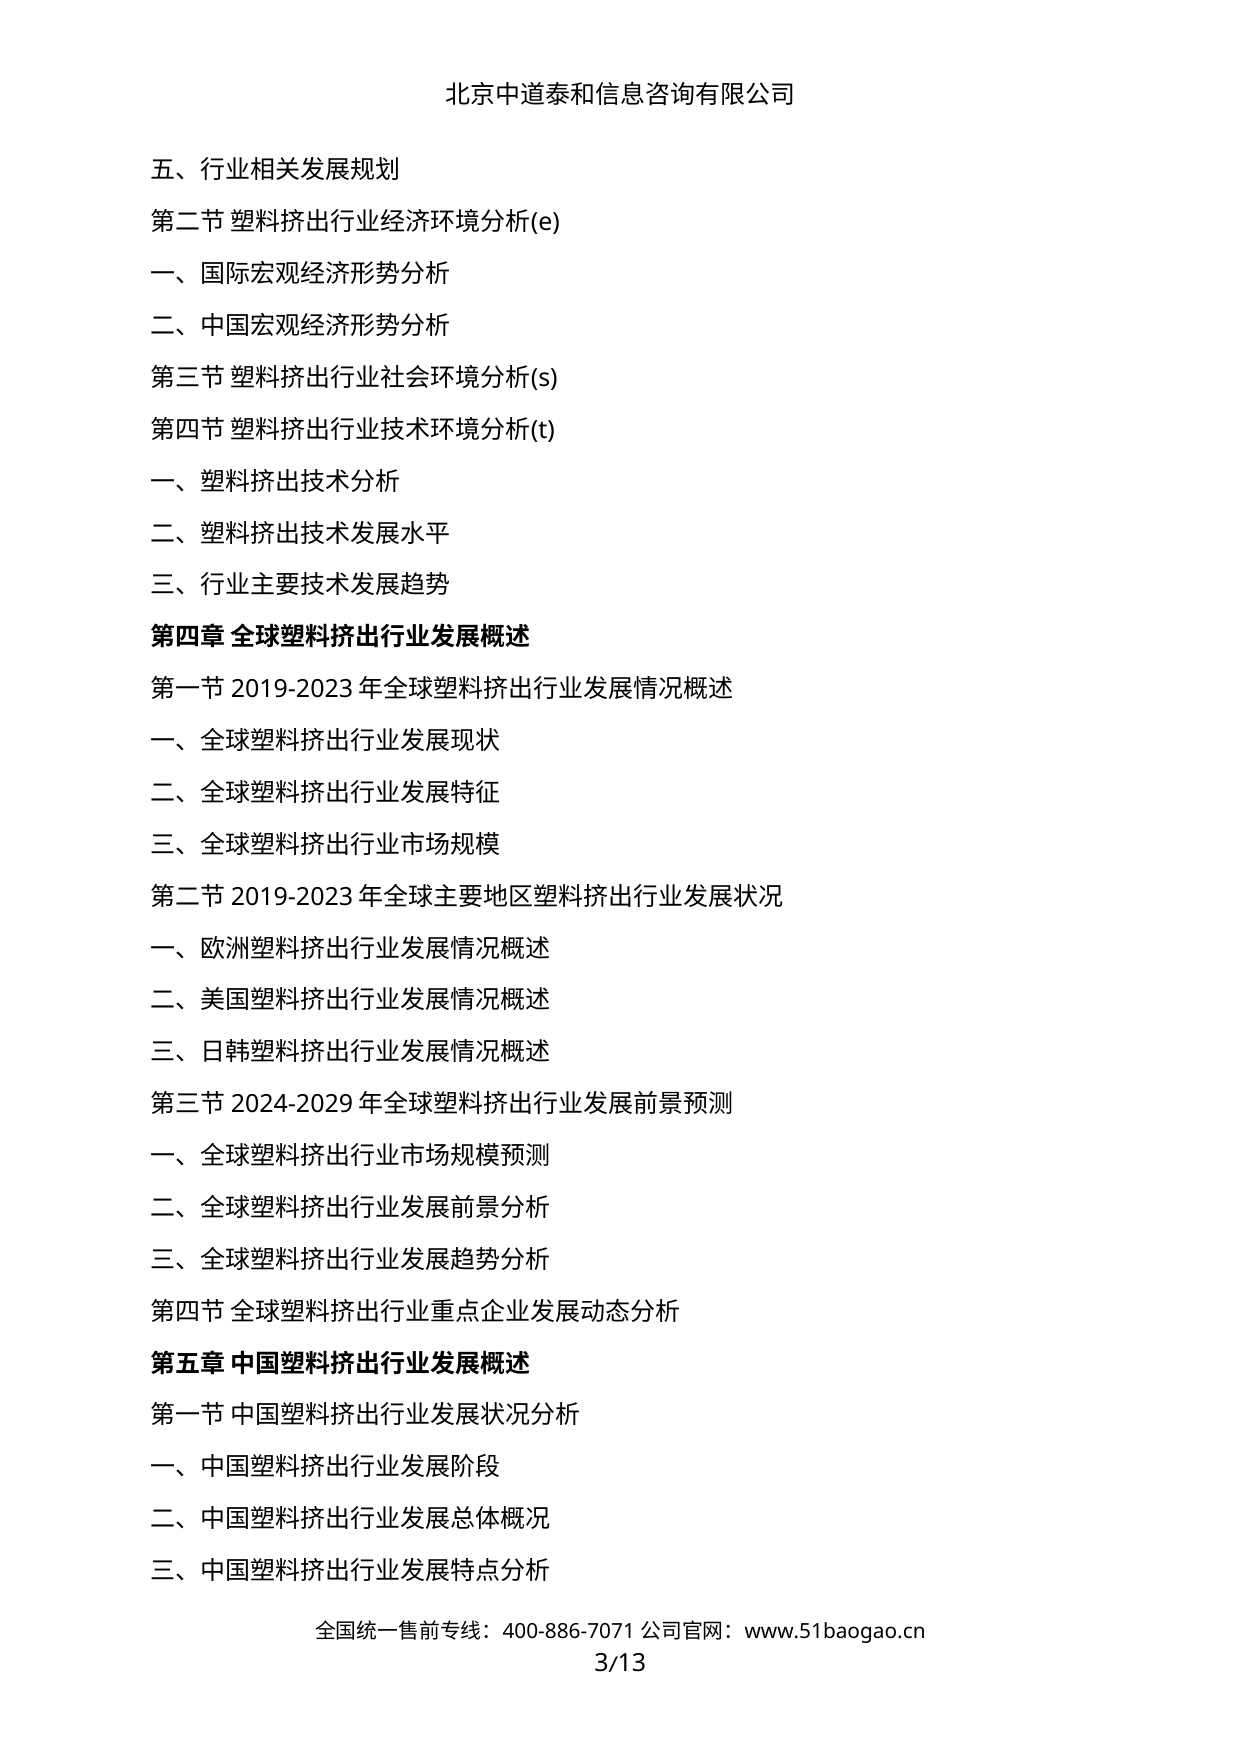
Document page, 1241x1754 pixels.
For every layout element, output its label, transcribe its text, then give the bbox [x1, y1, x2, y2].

text 二、全球塑料挤出行业发展前景分析 [150, 1187, 1090, 1224]
text 第五章 中国塑料挤出行业发展概述 [150, 1343, 1090, 1379]
text 三、行业主要技术发展趋势 [150, 565, 1090, 601]
text 三、日韩塑料挤出行业发展情况概述 [150, 1032, 1090, 1068]
text 三、全球塑料挤出行业市场规模 [150, 824, 1090, 861]
text 第四节 塑料挤出行业技术环境分析(t) [150, 409, 1090, 446]
text 第四章 全球塑料挤出行业发展概述 [150, 617, 1090, 653]
text 一、中国塑料挤出行业发展阶段 [150, 1447, 1090, 1483]
text 三、中国塑料挤出行业发展特点分析 [150, 1551, 1090, 1587]
text 一、欧洲塑料挤出行业发展情况概述 [150, 928, 1090, 964]
text 二、全球塑料挤出行业发展特征 [150, 772, 1090, 809]
text 三、全球塑料挤出行业发展趋势分析 [150, 1239, 1090, 1276]
text 第二节 塑料挤出行业经济环境分析(e) [150, 202, 1090, 238]
text 第一节 中国塑料挤出行业发展状况分析 [150, 1395, 1090, 1431]
text 二、中国塑料挤出行业发展总体概况 [150, 1499, 1090, 1535]
text 二、中国宏观经济形势分析 [150, 306, 1090, 342]
text 一、国际宏观经济形势分析 [150, 254, 1090, 290]
text 第三节 2024-2029年全球塑料挤出行业发展前景预测 [150, 1084, 1090, 1120]
text 第二节 2019-2023年全球主要地区塑料挤出行业发展状况 [150, 876, 1090, 912]
text 一、全球塑料挤出行业市场规模预测 [150, 1136, 1090, 1172]
text 一、塑料挤出技术分析 [150, 461, 1090, 497]
text 二、美国塑料挤出行业发展情况概述 [150, 980, 1090, 1016]
text 五、行业相关发展规划 [150, 150, 1090, 186]
text 第一节 2019-2023年全球塑料挤出行业发展情况概述 [150, 669, 1090, 705]
text 第四节 全球塑料挤出行业重点企业发展动态分析 [150, 1291, 1090, 1327]
text 第三节 塑料挤出行业社会环境分析(s) [150, 357, 1090, 394]
text 一、全球塑料挤出行业发展现状 [150, 721, 1090, 757]
text 二、塑料挤出技术发展水平 [150, 513, 1090, 549]
